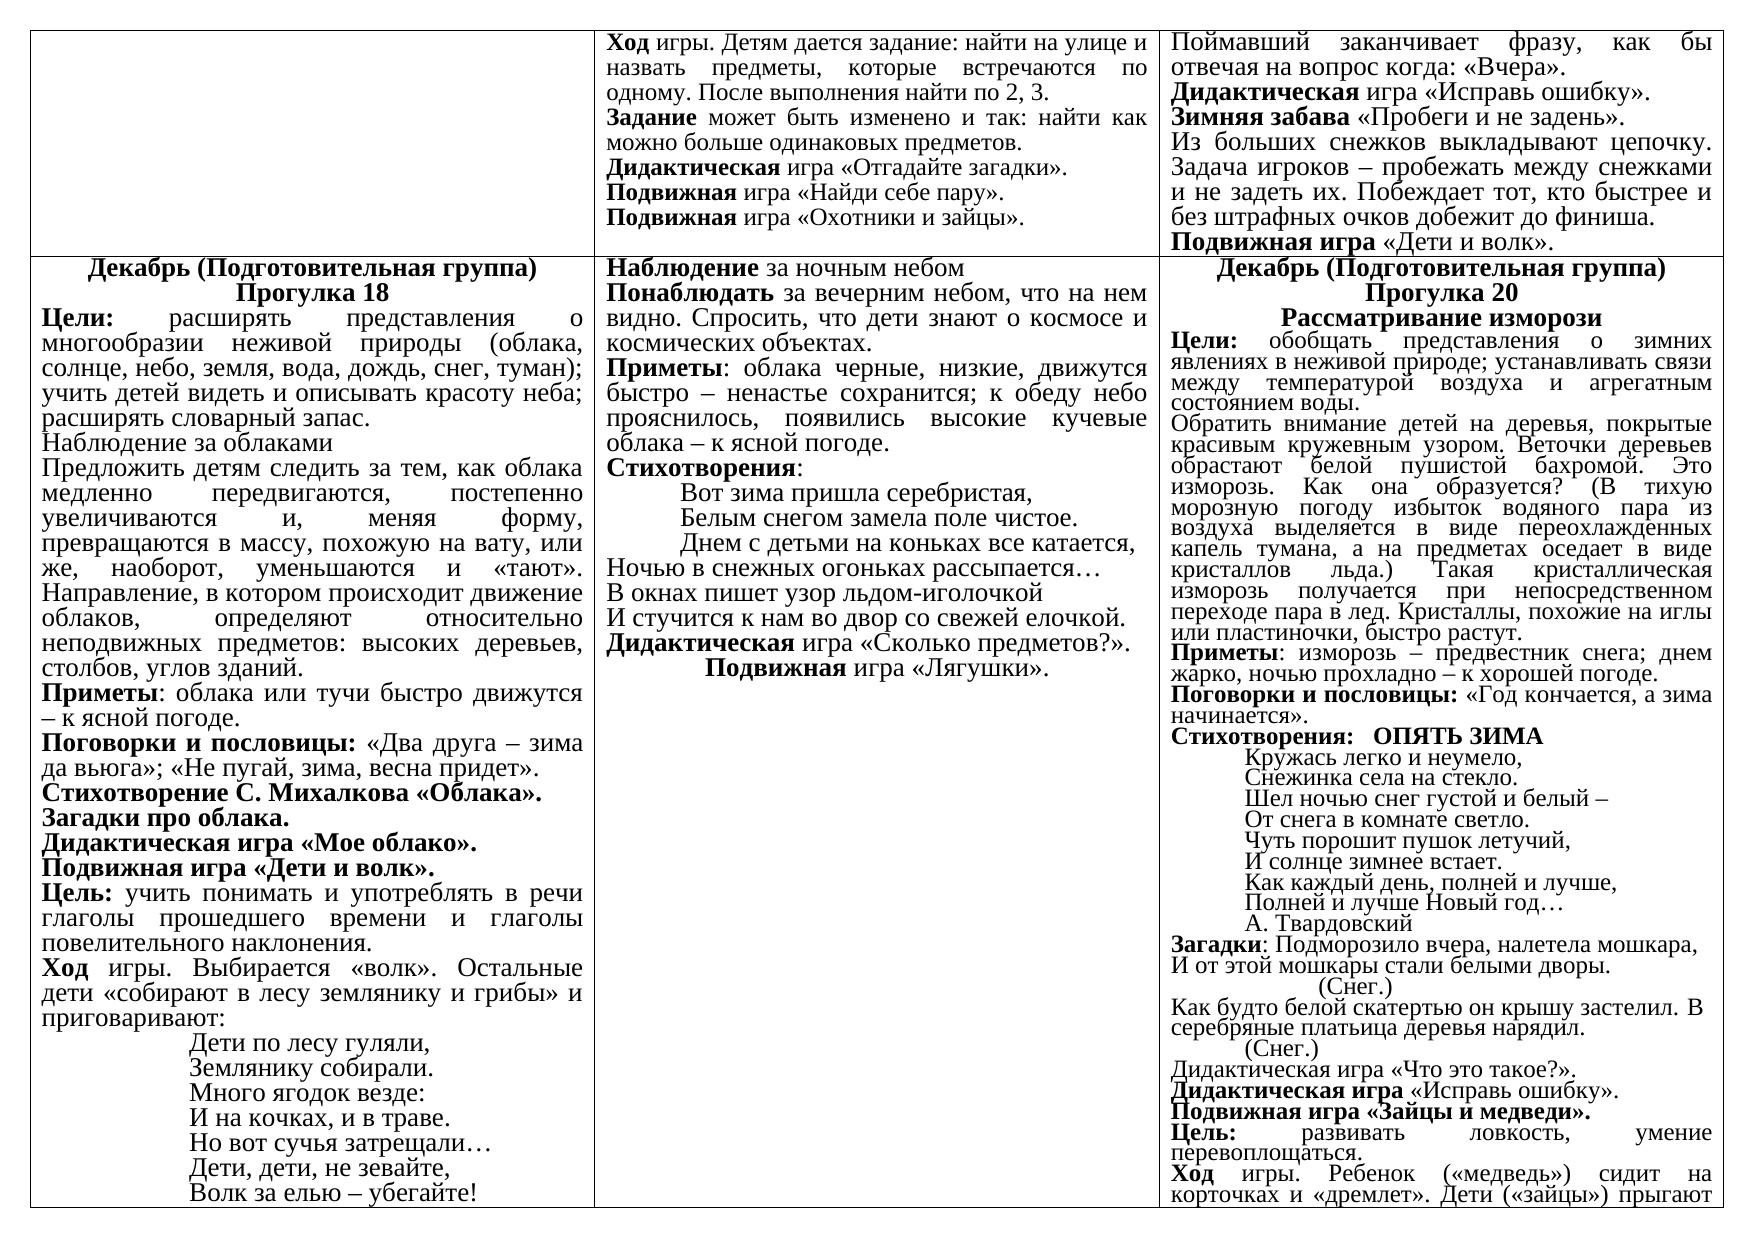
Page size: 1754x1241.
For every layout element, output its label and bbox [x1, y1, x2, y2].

table_cell [595, 31, 1159, 256]
table_cell [1160, 31, 1723, 256]
table_cell [31, 257, 594, 1207]
table_cell [31, 31, 594, 256]
table_cell [1160, 257, 1723, 1207]
table_cell [595, 257, 1159, 1207]
